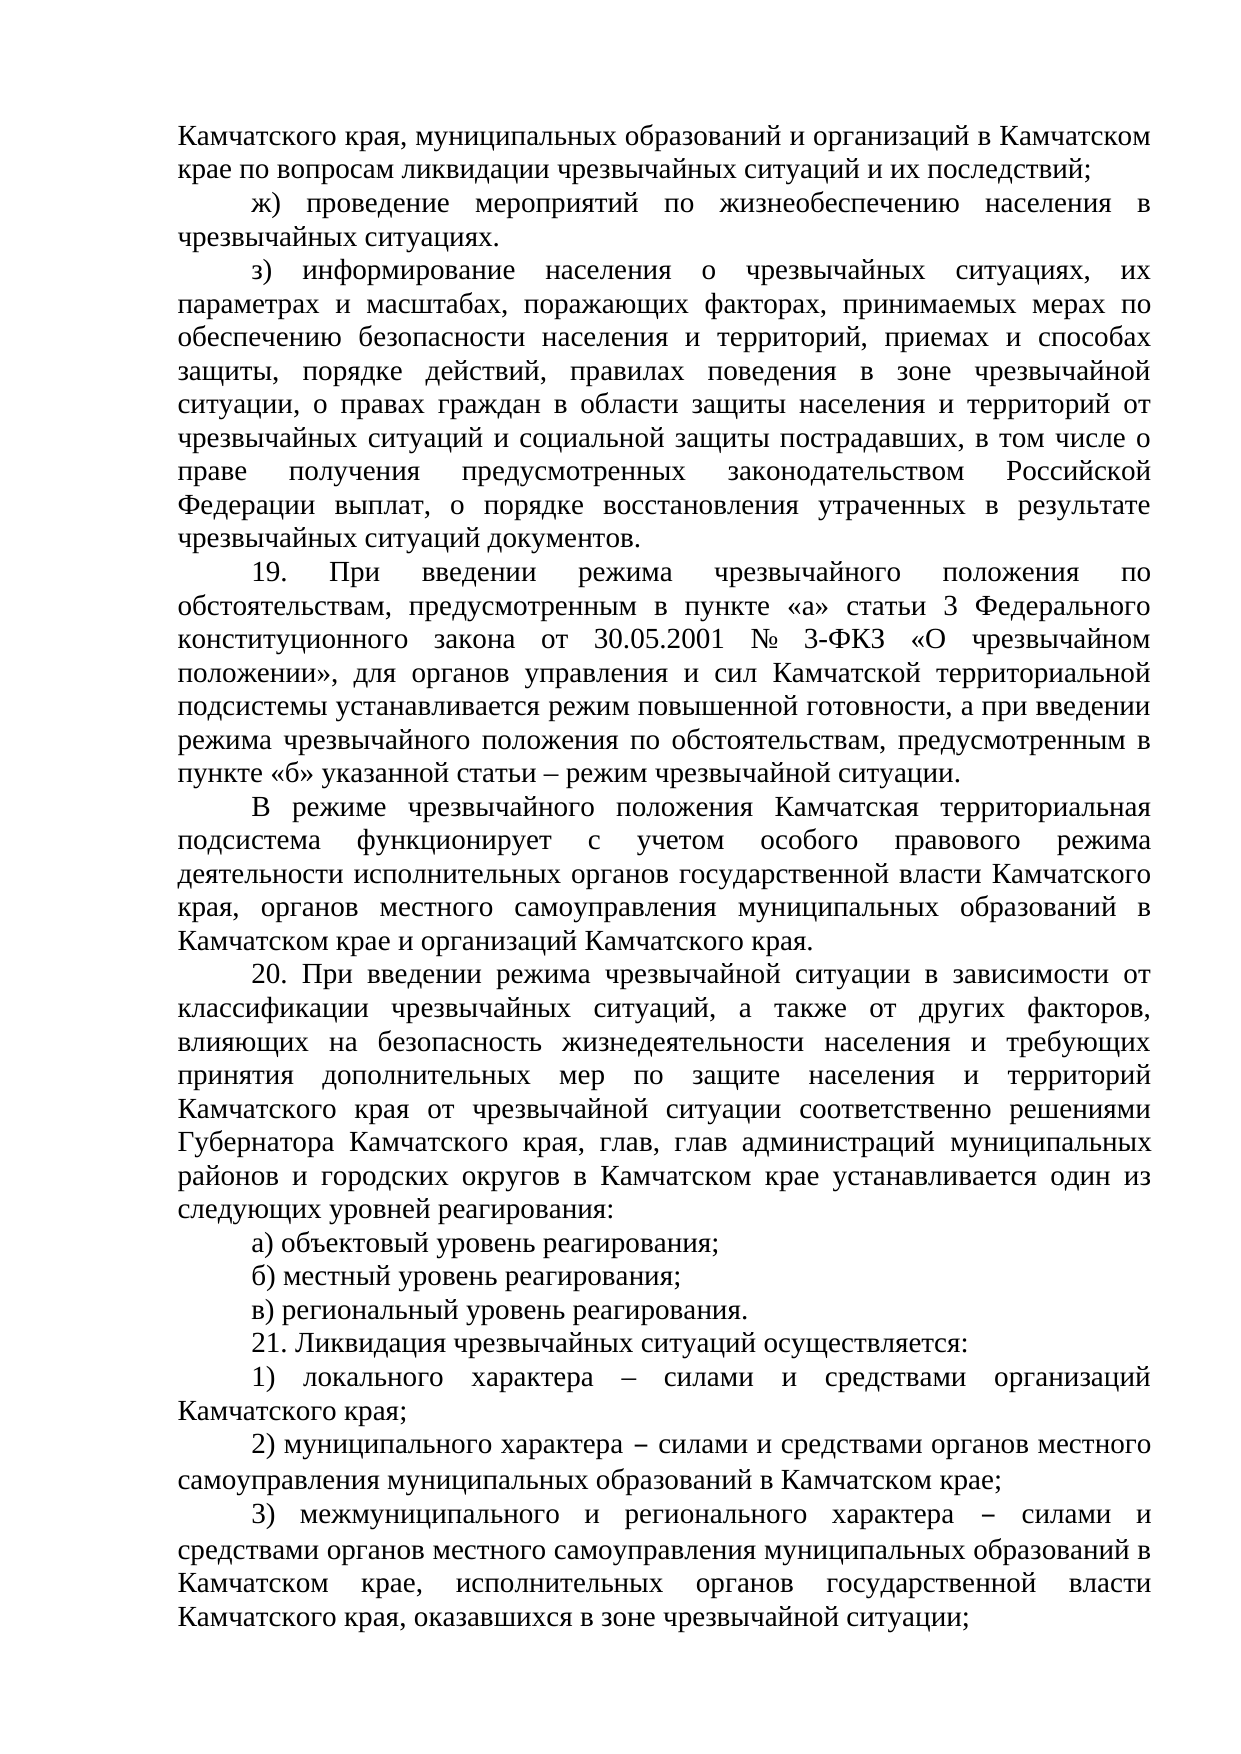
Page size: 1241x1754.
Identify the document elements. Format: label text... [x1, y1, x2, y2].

text 1) локального характера – силами и средствами организаций Камчатского края; [177, 1359, 1152, 1426]
text з) информирование населения о чрезвычайных ситуациях, их параметрах и масштабах, поражающих факторах, принимаемых мерах по обеспечению безопасности населения и территорий, приемах и способах защиты, порядке действий, правилах поведения в зоне чрезвычайной ситуации, о правах граждан в области защиты населения и территорий от чрезвычайных ситуаций и социальной защиты пострадавших, в том числе о праве получения предусмотренных законодательством Российской Федерации выплат, о порядке восстановления утраченных в результате чрезвычайных ситуаций документов. [177, 252, 1152, 554]
text 19. При введении режима чрезвычайного положения по обстоятельствам, предусмотренным в пункте «а» статьи 3 Федерального конституционного закона от 30.05.2001 № 3-ФКЗ «О чрезвычайном положении», для органов управления и сил Камчатской территориальной подсистемы устанавливается режим повышенной готовности, а при введении режима чрезвычайного положения по обстоятельствам, предусмотренным в пункте «б» указанной статьи – режим чрезвычайной ситуации. [177, 554, 1152, 789]
text б) местный уровень реагирования; [177, 1258, 1152, 1292]
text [177, 118, 1152, 185]
text в) региональный уровень реагирования. [177, 1292, 1152, 1326]
text 2) муниципального характера – силами и средствами органов местного самоуправления муниципальных образований в Камчатском крае; [177, 1426, 1152, 1496]
text ж) проведение мероприятий по жизнеобеспечению населения в чрезвычайных ситуациях. [177, 185, 1152, 252]
text а) объектовый уровень реагирования; [177, 1225, 1152, 1258]
text 3) межмуниципального и регионального характера – силами и средствами органов местного самоуправления муниципальных образований в Камчатском крае, исполнительных органов государственной власти Камчатского края, оказавшихся в зоне чрезвычайной ситуации; [177, 1496, 1152, 1632]
text 20. При введении режима чрезвычайной ситуации в зависимости от классификации чрезвычайных ситуаций, а также от других факторов, влияющих на безопасность жизнедеятельности населения и требующих принятия дополнительных мер по защите населения и территорий Камчатского края от чрезвычайной ситуации соответственно решениями Губернатора Камчатского края, глав, глав администраций муниципальных районов и городских округов в Камчатском крае устанавливается один из следующих уровней реагирования: [177, 957, 1152, 1225]
text 21. Ликвидация чрезвычайных ситуаций осуществляется: [177, 1326, 1152, 1359]
text В режиме чрезвычайного положения Камчатская территориальная подсистема функционирует с учетом особого правового режима деятельности исполнительных органов государственной власти Камчатского края, органов местного самоуправления муниципальных образований в Камчатском крае и организаций Камчатского края. [177, 789, 1152, 957]
